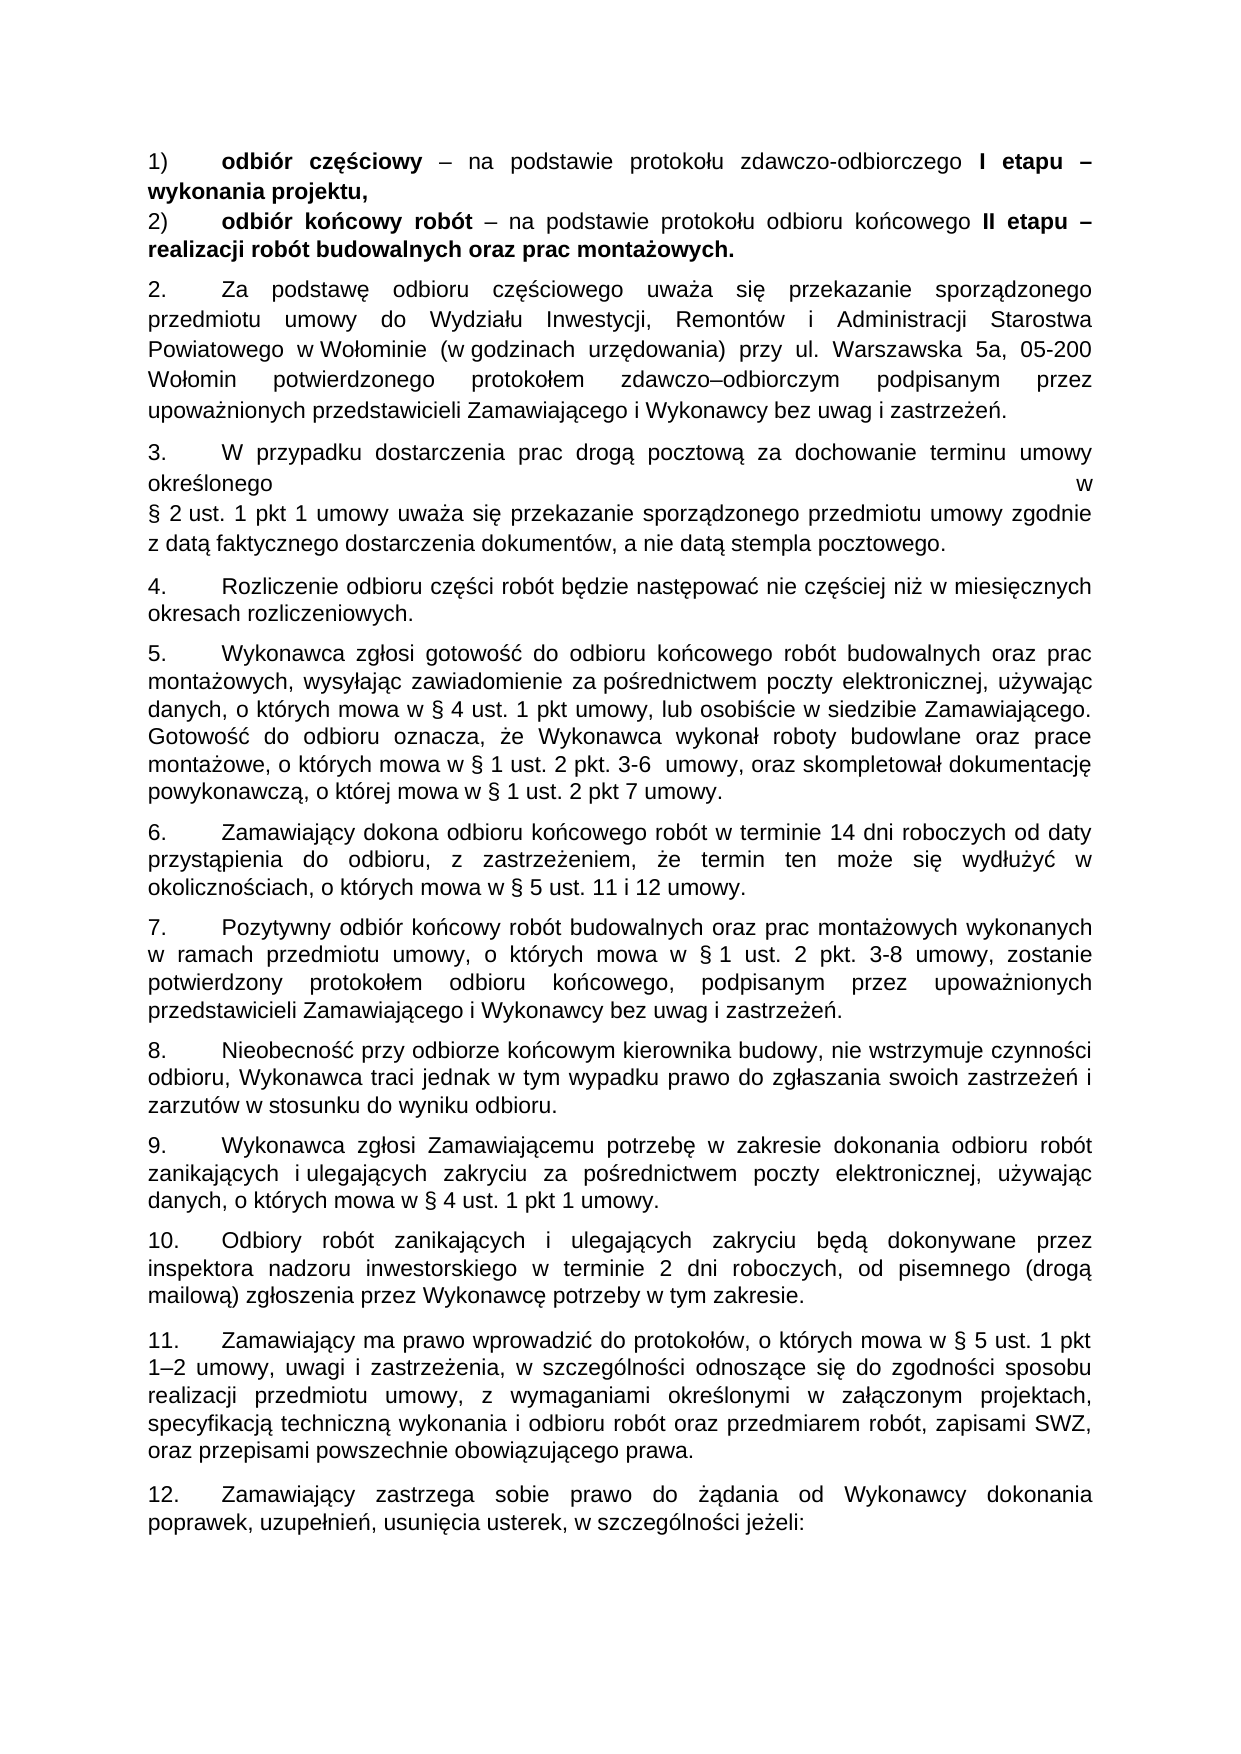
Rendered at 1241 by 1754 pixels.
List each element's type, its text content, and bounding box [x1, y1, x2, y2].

list Za podstawę odbioru częściowego uważa się przekazanie sporządzonego przedmiotu umowy do Wydziału Inwestycji, Remontów i Administracji Starostwa Powiatowego w Wołominie (w godzinach urzędowania) przy ul. Warszawska 5a, 05-200 Wołomin potwierdzonego protokołem zdawczo–odbiorczym podpisanym przez upoważnionych przedstawicieli Zamawiającego i Wykonawcy bez uwag i zastrzeżeń. [148, 276, 1093, 423]
list Zamawiający zastrzega sobie prawo do żądania od Wykonawcy dokonania poprawek, uzupełnień, usunięcia usterek, w szczególności jeżeli: [148, 1481, 1093, 1535]
list odbiór częściowy – na podstawie protokołu zdawczo-odbiorczego I etapu – wykonania projektu, [148, 148, 1093, 204]
list Pozytywny odbiór końcowy robót budowalnych oraz prac montażowych wykonanych w ramach przedmiotu umowy, o których mowa w § 1 ust. 2 pkt. 3-8 umowy, zostanie potwierdzony protokołem odbioru końcowego, podpisanym przez upoważnionych przedstawicieli Zamawiającego i Wykonawcy bez uwag i zastrzeżeń. [148, 914, 1093, 1023]
list Nieobecność przy odbiorze końcowym kierownika budowy, nie wstrzymuje czynności odbioru, Wykonawca traci jednak w tym wypadku prawo do zgłaszania swoich zastrzeżeń i zarzutów w stosunku do wyniku odbioru. [148, 1037, 1093, 1118]
list W przypadku dostarczenia prac drogą pocztową za dochowanie terminu umowy określonego w § 2 ust. 1 pkt 1 umowy uważa się przekazanie sporządzonego przedmiotu umowy zgodnie z datą faktycznego dostarczenia dokumentów, a nie datą stempla pocztowego. [148, 439, 1093, 556]
list Wykonawca zgłosi gotowość do odbioru końcowego robót budowalnych oraz prac montażowych, wysyłając zawiadomienie za pośrednictwem poczty elektronicznej, używając danych, o których mowa w § 4 ust. 1 pkt umowy, lub osobiście w siedzibie Zamawiającego. Gotowość do odbioru oznacza, że Wykonawca wykonał roboty budowlane oraz prace montażowe, o których mowa w § 1 ust. 2 pkt. 3-6 umowy, oraz skompletował dokumentację powykonawczą, o której mowa w § 1 ust. 2 pkt 7 umowy. [148, 640, 1093, 805]
list Zamawiający ma prawo wprowadzić do protokołów, o których mowa w § 5 ust. 1 pkt 1–2 umowy, uwagi i zastrzeżenia, w szczególności odnoszące się do zgodności sposobu realizacji przedmiotu umowy, z wymaganiami określonymi w załączonym projektach, specyfikacją techniczną wykonania i odbioru robót oraz przedmiarem robót, zapisami SWZ, oraz przepisami powszechnie obowiązującego prawa. [148, 1327, 1093, 1463]
list Zamawiający dokona odbioru końcowego robót w terminie 14 dni roboczych od daty przystąpienia do odbioru, z zastrzeżeniem, że termin ten może się wydłużyć w okolicznościach, o których mowa w § 5 ust. 11 i 12 umowy. [148, 818, 1093, 900]
list odbiór końcowy robót – na podstawie protokołu odbioru końcowego II etapu – realizacji robót budowalnych oraz prac montażowych. [148, 208, 1093, 262]
list Rozliczenie odbioru części robót będzie następować nie częściej niż w miesięcznych okresach rozliczeniowych. [148, 573, 1093, 627]
list Wykonawca zgłosi Zamawiającemu potrzebę w zakresie dokonania odbioru robót zanikających i ulegających zakryciu za pośrednictwem poczty elektronicznej, używając danych, o których mowa w § 4 ust. 1 pkt 1 umowy. [148, 1132, 1093, 1213]
list Odbiory robót zanikających i ulegających zakryciu będą dokonywane przez inspektora nadzoru inwestorskiego w terminie 2 dni roboczych, od pisemnego (drogą mailową) zgłoszenia przez Wykonawcę potrzeby w tym zakresie. [148, 1227, 1093, 1309]
